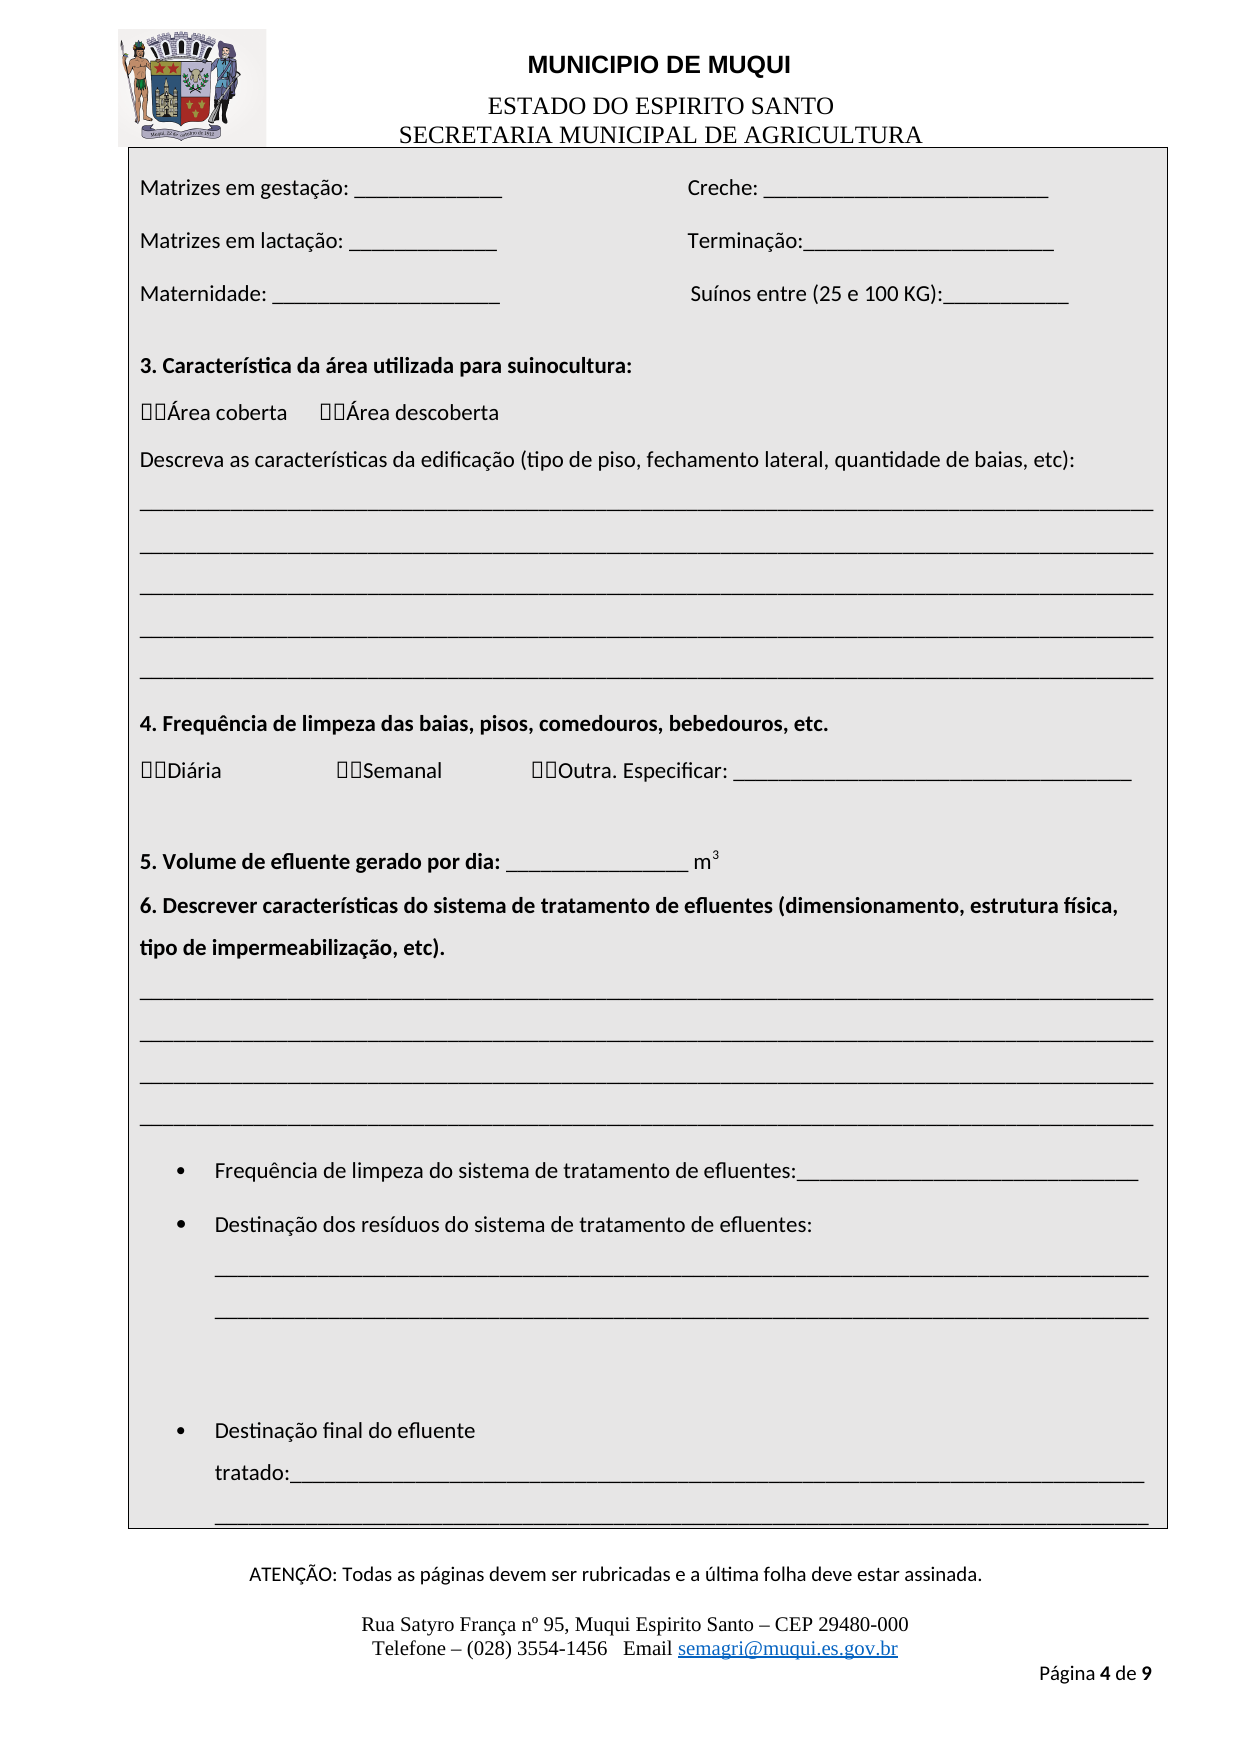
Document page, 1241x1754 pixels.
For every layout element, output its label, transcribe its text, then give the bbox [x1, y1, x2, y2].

table_cell [118, 147, 128, 1528]
picture [118, 29, 267, 147]
